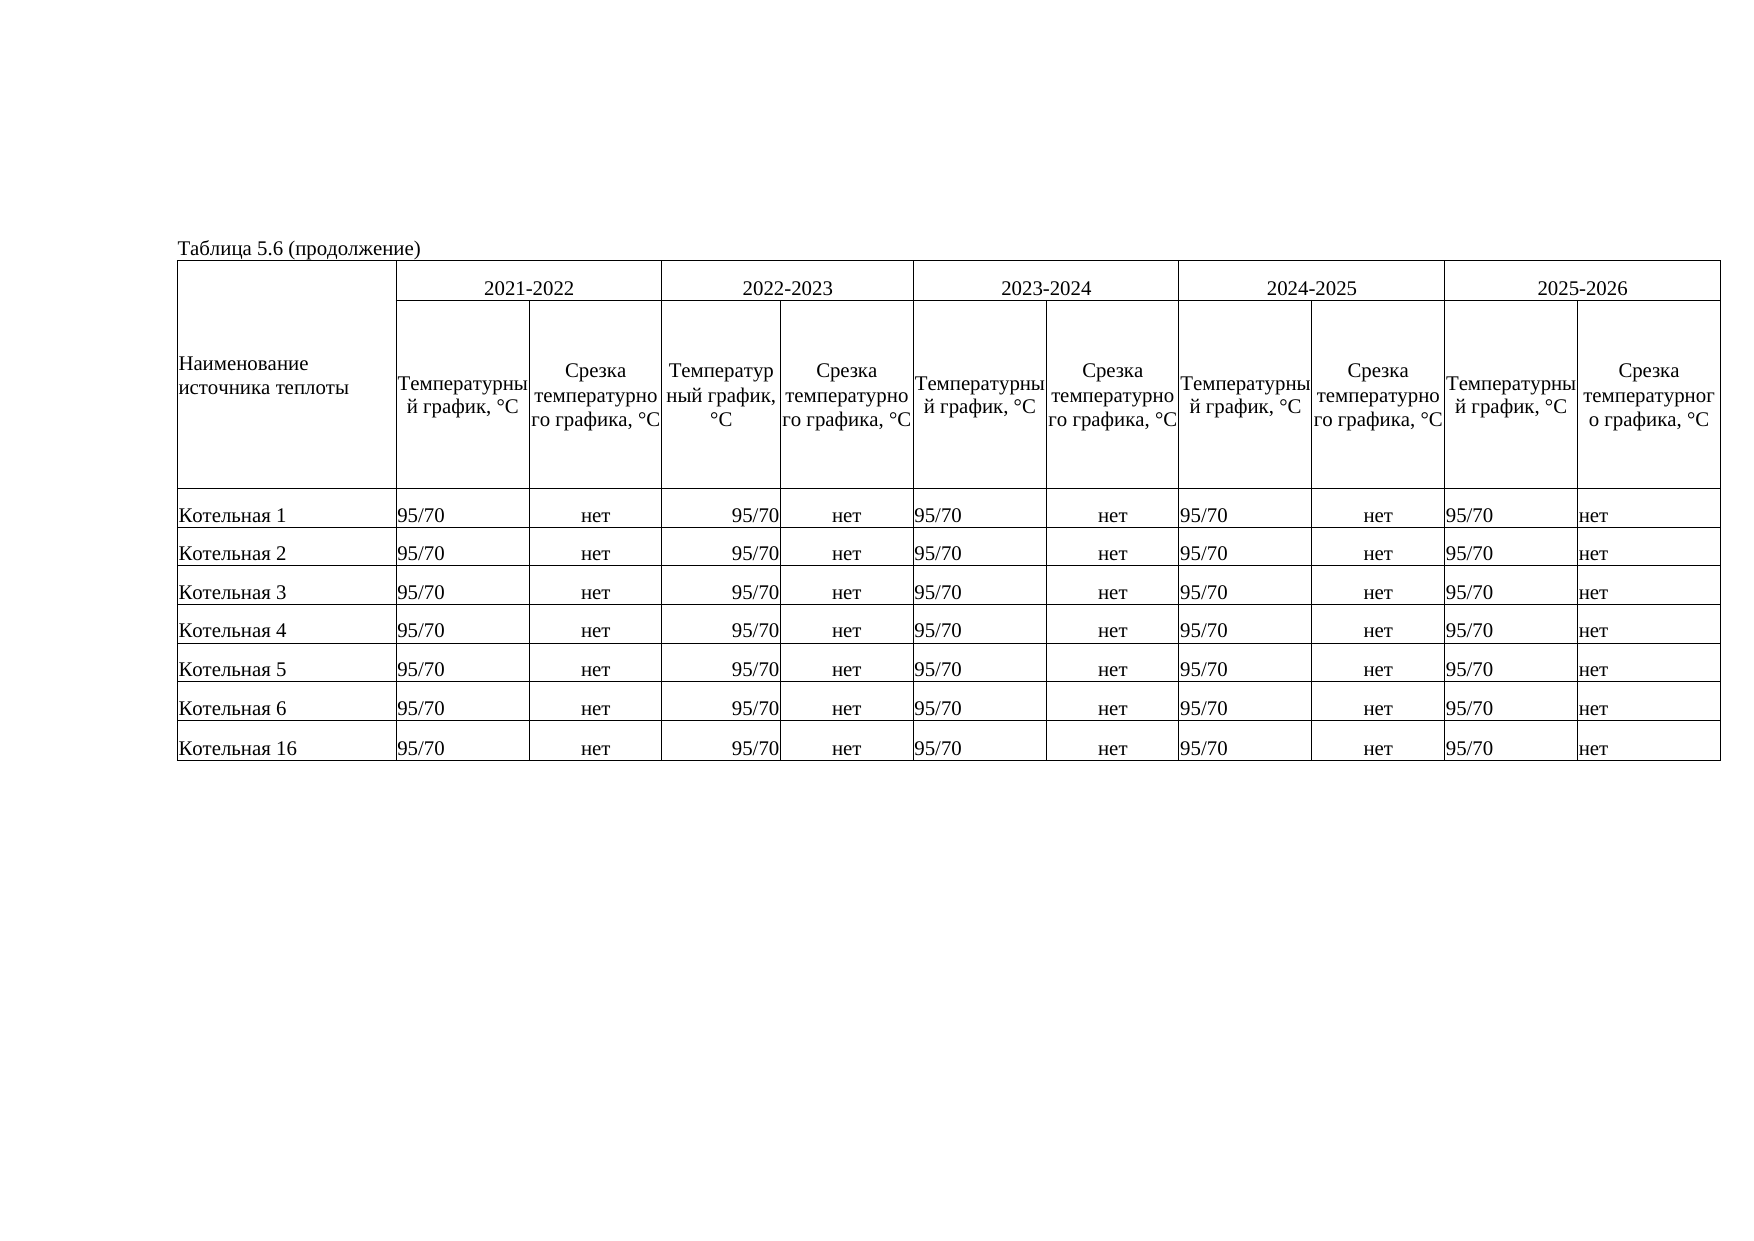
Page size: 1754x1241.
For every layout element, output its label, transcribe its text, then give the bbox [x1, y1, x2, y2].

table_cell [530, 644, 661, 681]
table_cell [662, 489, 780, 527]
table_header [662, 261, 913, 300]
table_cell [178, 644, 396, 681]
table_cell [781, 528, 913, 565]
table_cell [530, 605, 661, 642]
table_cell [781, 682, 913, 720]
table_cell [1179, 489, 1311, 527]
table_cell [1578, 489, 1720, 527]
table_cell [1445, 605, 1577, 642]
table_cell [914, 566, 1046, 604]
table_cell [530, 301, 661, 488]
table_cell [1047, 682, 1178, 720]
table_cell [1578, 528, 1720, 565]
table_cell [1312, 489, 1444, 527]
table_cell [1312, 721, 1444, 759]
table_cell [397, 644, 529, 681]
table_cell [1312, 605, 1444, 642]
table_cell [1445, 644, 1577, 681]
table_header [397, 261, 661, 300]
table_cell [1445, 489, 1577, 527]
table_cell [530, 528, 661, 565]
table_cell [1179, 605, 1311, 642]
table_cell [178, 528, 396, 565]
text Таблица 5.6 (продолжение) [177, 236, 1695, 260]
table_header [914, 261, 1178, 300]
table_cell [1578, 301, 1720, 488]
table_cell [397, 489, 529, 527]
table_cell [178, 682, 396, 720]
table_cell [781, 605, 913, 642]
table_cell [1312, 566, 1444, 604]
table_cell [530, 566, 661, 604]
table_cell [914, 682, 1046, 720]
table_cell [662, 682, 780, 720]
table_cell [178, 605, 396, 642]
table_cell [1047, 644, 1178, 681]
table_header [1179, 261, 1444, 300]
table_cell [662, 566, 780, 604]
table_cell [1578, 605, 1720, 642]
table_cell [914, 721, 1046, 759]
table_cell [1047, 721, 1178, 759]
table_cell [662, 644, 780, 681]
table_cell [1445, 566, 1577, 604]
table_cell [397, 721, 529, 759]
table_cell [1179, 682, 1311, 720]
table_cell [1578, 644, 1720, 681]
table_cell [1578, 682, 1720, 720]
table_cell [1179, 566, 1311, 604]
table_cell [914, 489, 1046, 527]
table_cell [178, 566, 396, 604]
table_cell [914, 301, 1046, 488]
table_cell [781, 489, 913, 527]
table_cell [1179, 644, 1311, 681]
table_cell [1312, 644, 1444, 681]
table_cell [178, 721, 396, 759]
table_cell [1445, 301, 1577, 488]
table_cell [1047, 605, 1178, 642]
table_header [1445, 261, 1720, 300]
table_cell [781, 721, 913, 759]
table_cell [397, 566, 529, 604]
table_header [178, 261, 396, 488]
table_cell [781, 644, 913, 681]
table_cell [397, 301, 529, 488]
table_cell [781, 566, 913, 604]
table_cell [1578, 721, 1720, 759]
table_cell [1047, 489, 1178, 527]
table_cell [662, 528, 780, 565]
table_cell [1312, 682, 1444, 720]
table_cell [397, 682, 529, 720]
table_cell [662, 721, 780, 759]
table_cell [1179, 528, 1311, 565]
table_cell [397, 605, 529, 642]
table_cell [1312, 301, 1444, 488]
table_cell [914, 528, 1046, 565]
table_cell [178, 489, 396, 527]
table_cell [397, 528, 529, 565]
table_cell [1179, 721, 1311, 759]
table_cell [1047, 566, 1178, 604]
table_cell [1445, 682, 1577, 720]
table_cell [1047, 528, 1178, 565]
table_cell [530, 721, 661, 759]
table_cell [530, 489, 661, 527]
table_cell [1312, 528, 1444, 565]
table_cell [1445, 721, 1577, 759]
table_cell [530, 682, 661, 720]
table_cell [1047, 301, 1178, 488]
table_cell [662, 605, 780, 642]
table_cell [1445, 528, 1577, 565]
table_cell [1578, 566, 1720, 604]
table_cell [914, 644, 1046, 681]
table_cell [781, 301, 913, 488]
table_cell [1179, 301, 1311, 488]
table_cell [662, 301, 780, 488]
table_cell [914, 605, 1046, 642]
